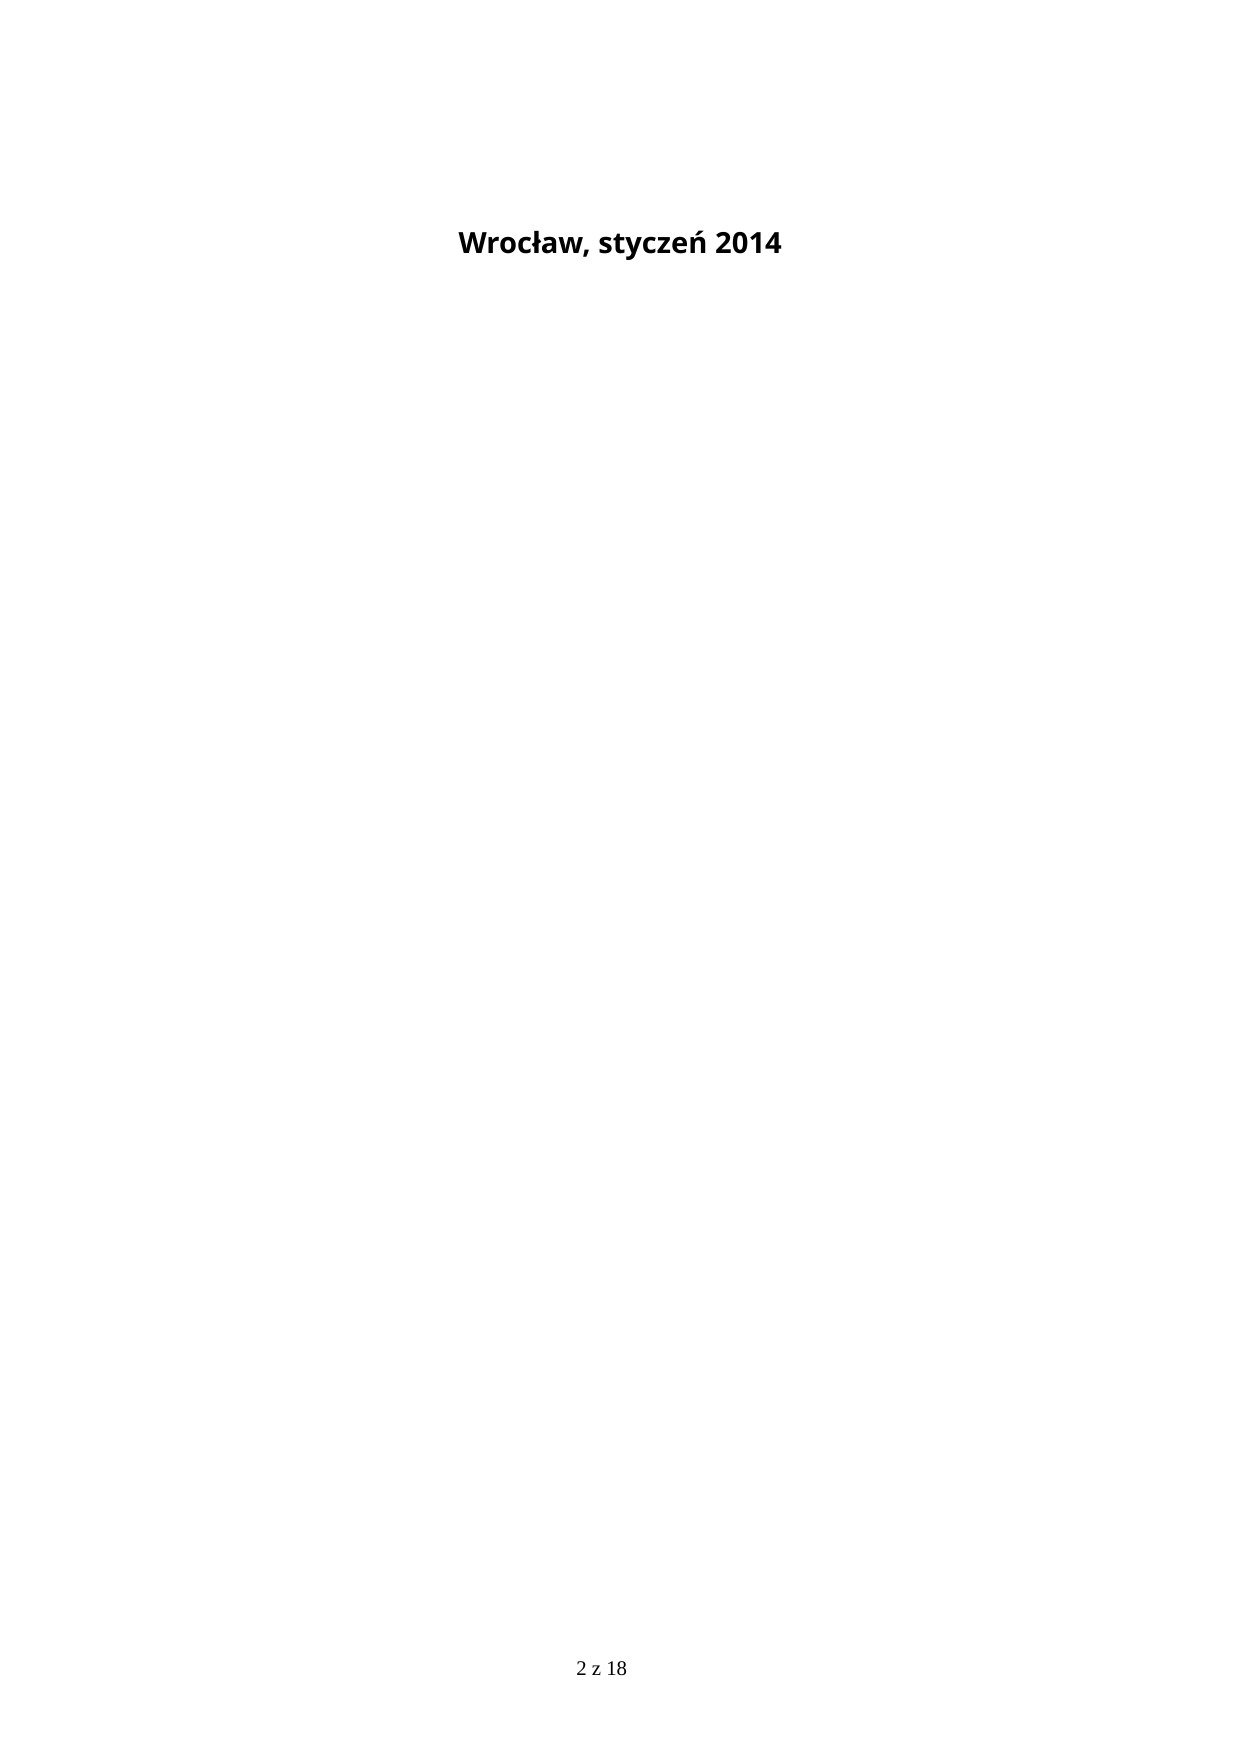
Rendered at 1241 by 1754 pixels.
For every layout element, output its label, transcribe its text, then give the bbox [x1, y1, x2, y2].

text Wrocław, styczeń 2014 [148, 222, 1092, 262]
